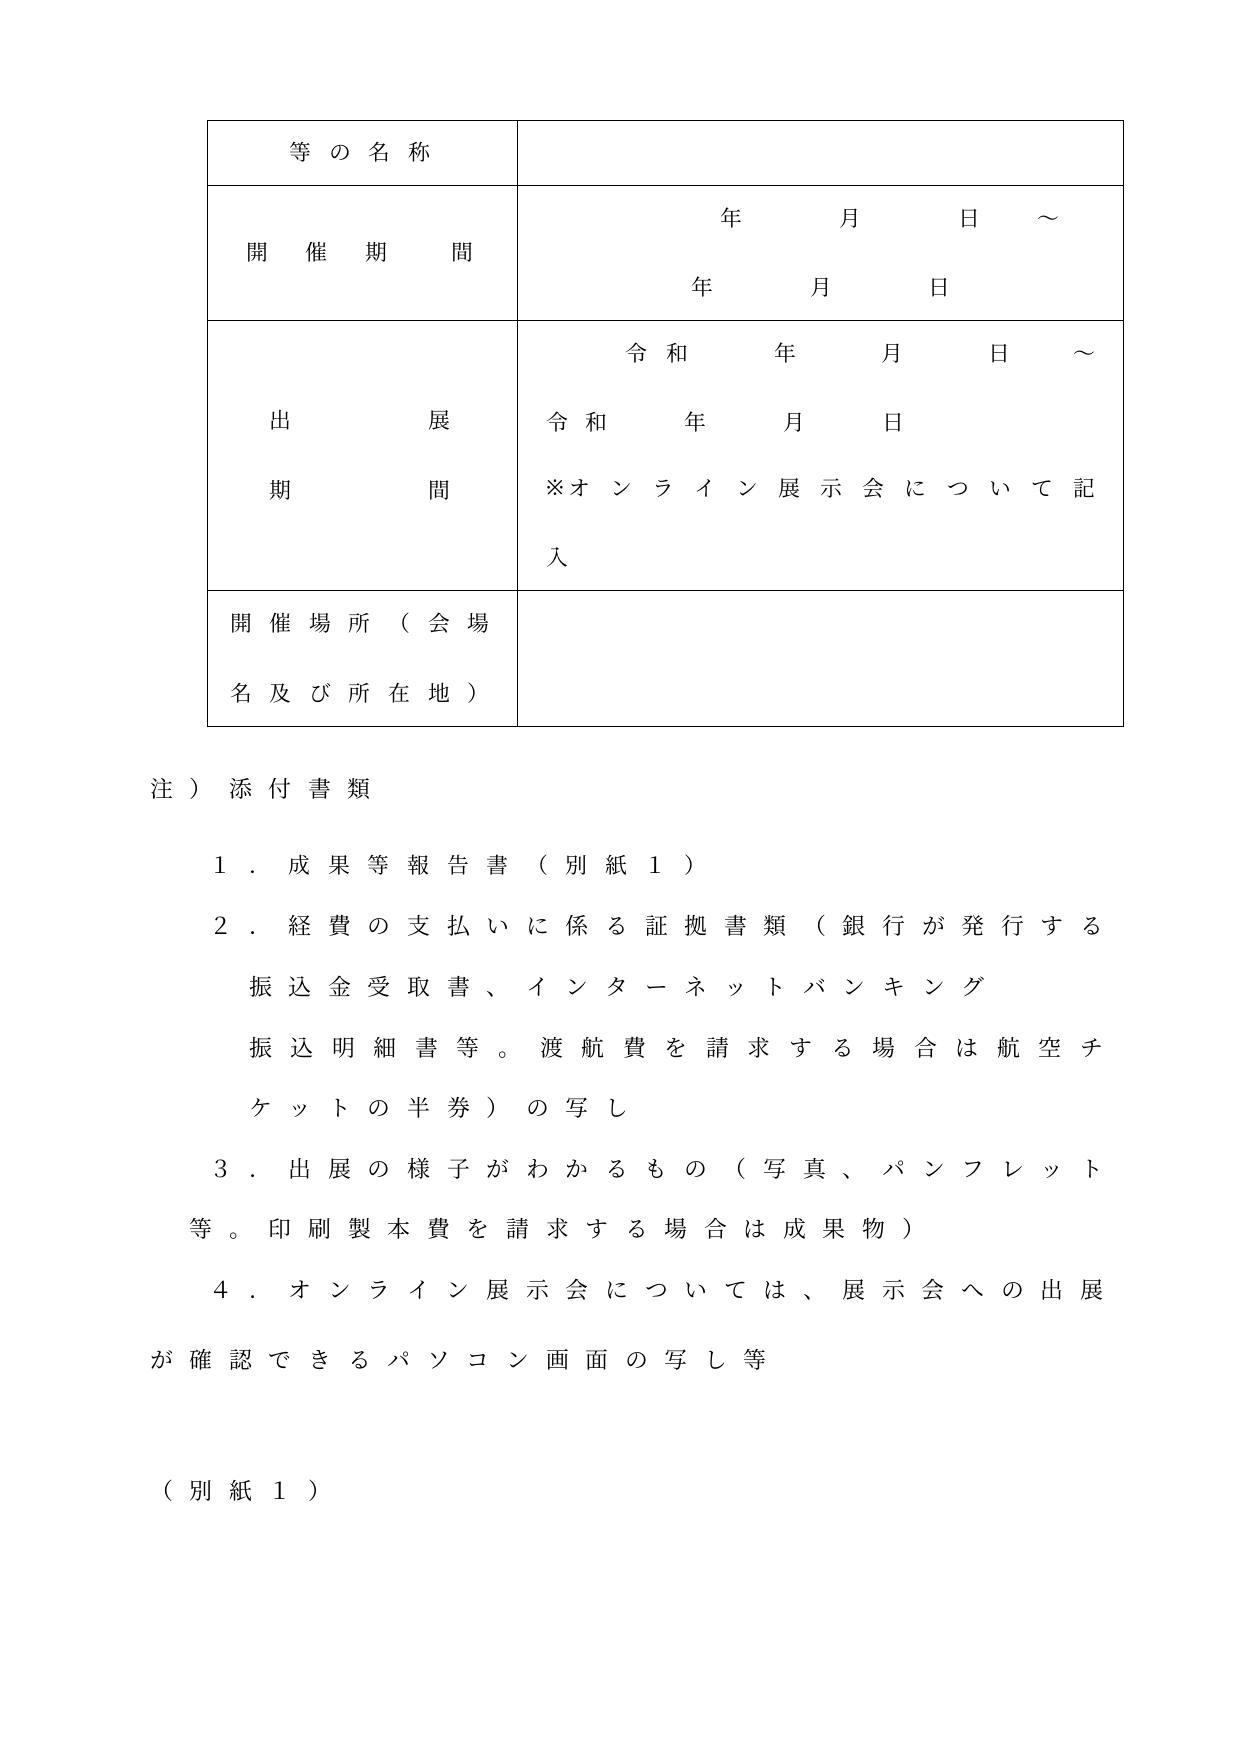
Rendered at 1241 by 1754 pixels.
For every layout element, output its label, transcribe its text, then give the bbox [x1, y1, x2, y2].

table_cell 出 展 期 間 [208, 321, 517, 590]
text １．成果等報告書（別紙１） [199, 834, 1120, 894]
text 注）添付書類 [150, 757, 1120, 817]
table_header [518, 121, 1123, 185]
text ４．オンライン展示会については、展示会への出展が確認できるパソコン画面の写し等 [150, 1258, 1120, 1389]
table_cell 開催場所（会場名及び所在地） [208, 591, 517, 726]
table_cell 令和 年 月 日 ～ 令和 年 月 日 ※オンライン展示会について記入 [518, 321, 1123, 590]
table_cell 年 月 日 ～ 年 月 日 [518, 186, 1123, 320]
text （別紙１） [150, 1459, 1120, 1519]
text 振込明細書等。渡航費を請求する場合は航空チケットの半券）の写し [235, 1016, 1120, 1137]
table_header 展示会・見本市等の名称 [208, 121, 517, 185]
table_cell 開催期間 [208, 186, 517, 320]
table_cell [518, 591, 1123, 726]
text ３．出展の様子がわかるもの（写真、パンフレット等。印刷製本費を請求する場合は成果物） [175, 1137, 1120, 1258]
text ２．経費の支払いに係る証拠書類（銀行が発行する振込金受取書、インターネットバンキング [195, 894, 1120, 1016]
